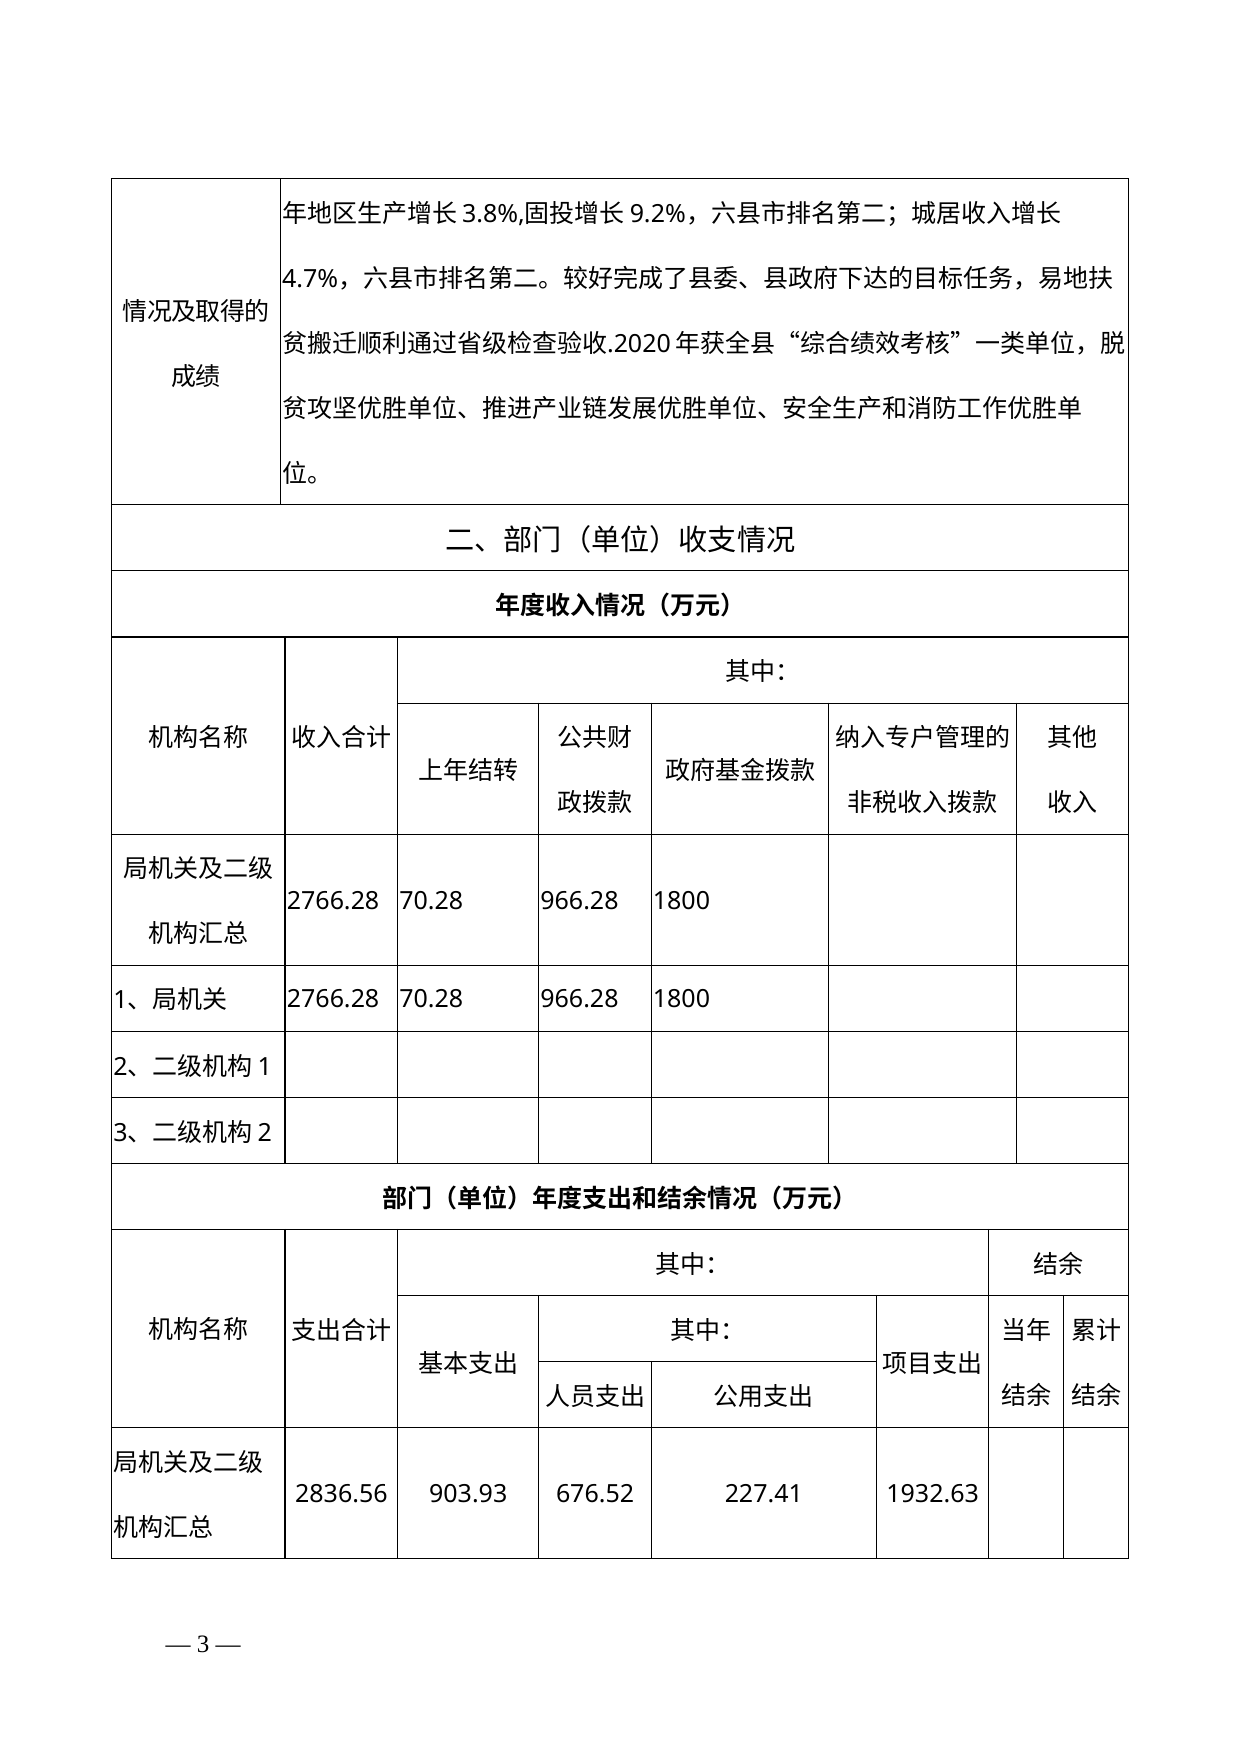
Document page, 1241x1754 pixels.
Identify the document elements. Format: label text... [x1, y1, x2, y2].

table_cell 公共财 政拨款 [539, 704, 651, 833]
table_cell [112, 179, 280, 504]
table_cell 70.28 [398, 835, 538, 964]
table_cell 966.28 [539, 966, 651, 1031]
table_cell 2766.28 [286, 835, 397, 964]
table_cell 基本支出 [398, 1296, 538, 1427]
table_cell 年度收入情况（万元） [112, 571, 1128, 636]
table_cell 上年结转 [398, 704, 538, 833]
table_cell [286, 1098, 397, 1163]
table_cell 二、部门（单位）收支情况 [112, 505, 1128, 570]
table_cell [398, 1098, 538, 1163]
table_cell 1、局机关 [112, 966, 284, 1031]
table_cell [652, 1032, 828, 1097]
table_cell 2766.28 [286, 966, 397, 1031]
table_cell [652, 1098, 828, 1163]
table_cell 局机关及二级机构汇总 [112, 835, 284, 964]
table_cell [1017, 1098, 1128, 1163]
table_cell 当年结余 [989, 1296, 1063, 1427]
table_cell [1017, 966, 1128, 1031]
table_cell 1800 [652, 835, 828, 964]
table_cell 其他 收入 [1017, 704, 1128, 833]
table_cell [1017, 835, 1128, 964]
table_cell 机构名称 [112, 638, 284, 833]
table_cell [539, 1032, 651, 1097]
table_cell 1800 [652, 966, 828, 1031]
table_cell 70.28 [398, 966, 538, 1031]
table_cell 结余 [989, 1230, 1128, 1295]
table_cell [1064, 1428, 1128, 1558]
table_cell 2、二级机构1 [112, 1032, 284, 1097]
table_cell 政府基金拨款 [652, 704, 828, 833]
table_cell 227.41 [652, 1428, 876, 1558]
table_cell [398, 1032, 538, 1097]
table_cell 676.52 [539, 1428, 651, 1558]
table_cell 项目支出 [877, 1296, 988, 1427]
table_cell [286, 1032, 397, 1097]
table_cell 累计结余 [1064, 1296, 1128, 1427]
table_cell 2836.56 [286, 1428, 397, 1558]
table_cell 1932.63 [877, 1428, 988, 1558]
table_cell 966.28 [539, 835, 651, 964]
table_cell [281, 179, 1128, 504]
table_cell [989, 1428, 1063, 1558]
table_cell 3、二级机构2 [112, 1098, 284, 1163]
table_cell 人员支出 [539, 1362, 651, 1427]
table_cell 公用支出 [652, 1362, 876, 1427]
table_cell 收入合计 [286, 638, 397, 833]
table_cell 局机关及二级机构汇总 [112, 1428, 284, 1558]
table_cell 机构名称 [112, 1230, 284, 1427]
table_cell [829, 835, 1016, 964]
table_cell [539, 1098, 651, 1163]
table_cell [829, 1032, 1016, 1097]
table_cell [829, 1098, 1016, 1163]
table_cell 纳入专户管理的非税收入拨款 [829, 704, 1016, 833]
table_cell 其中： [398, 638, 1128, 702]
table_cell 其中： [398, 1230, 988, 1295]
table_cell 其中： [539, 1296, 876, 1361]
table_cell [1017, 1032, 1128, 1097]
table_cell 部门（单位）年度支出和结余情况（万元） [112, 1164, 1128, 1229]
table_cell 903.93 [398, 1428, 538, 1558]
table_cell [829, 966, 1016, 1031]
table_cell 支出合计 [286, 1230, 397, 1427]
